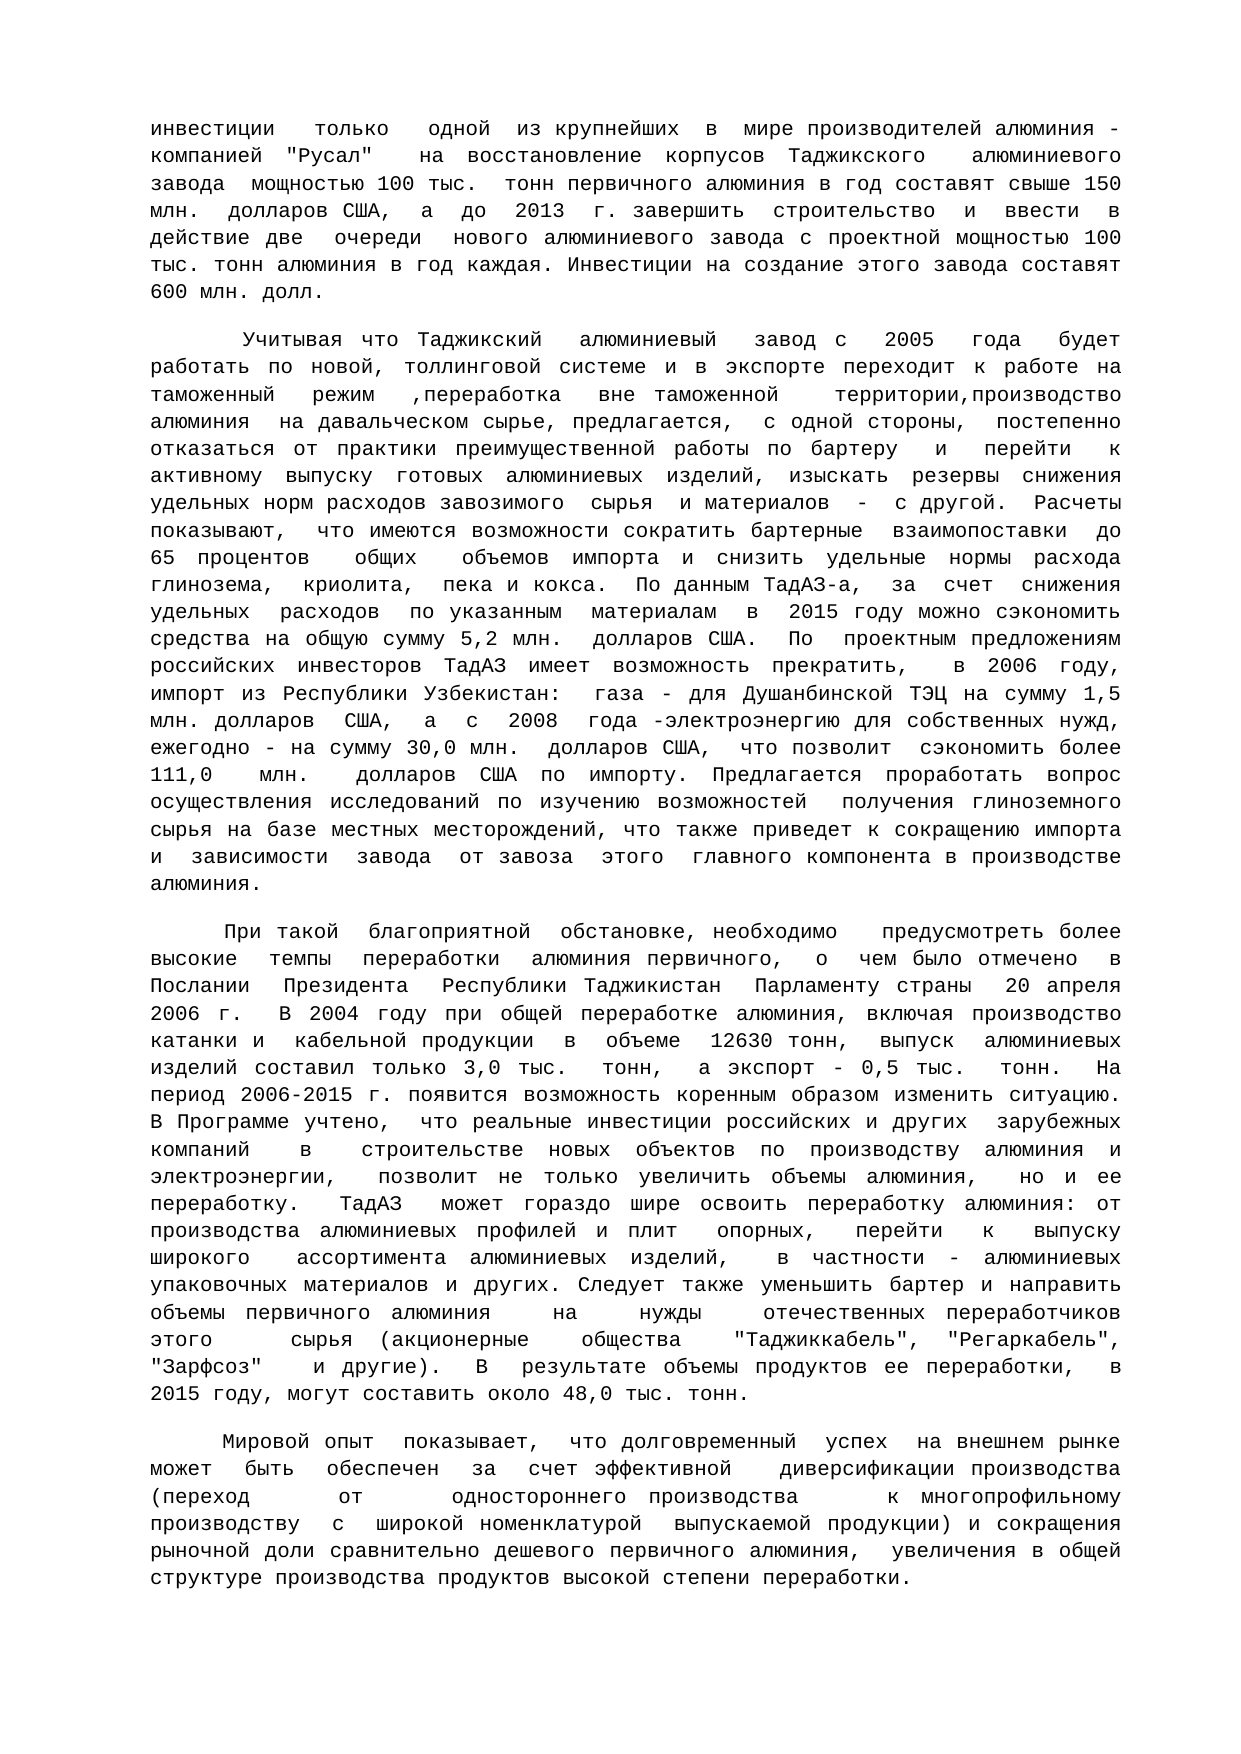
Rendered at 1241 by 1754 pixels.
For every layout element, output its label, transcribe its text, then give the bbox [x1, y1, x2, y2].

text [150, 118, 1122, 305]
text Учитывая что Таджикский алюминиевый завод с 2005 года будет работать по новой, толлинговой системе и в экспорте переходит к работе на таможенный режим ,переработка вне таможенной территории,производство алюминия на давальческом сырье, предлагается, с одной стороны, постепенно отказаться от практики преимущественной работы по бартеру и перейти к активному выпуску готовых алюминиевых изделий, изыскать резервы снижения удельных норм расходов завозимого сырья и материалов - с другой. Расчеты показывают, что имеются возможности сократить бартерные взаимопоставки до 65 процентов общих объемов импорта и снизить удельные нормы расхода глинозема, криолита, пека и кокса. По данным ТадАЗ-а, за счет снижения удельных расходов по указанным материалам в 2015 году можно сэкономить средства на общую сумму 5,2 млн. долларов США. По проектным предложениям российских инвесторов ТадАЗ имеет возможность прекратить, в 2006 году, импорт из Республики Узбекистан: газа - для Душанбинской ТЭЦ на сумму 1,5 млн. долларов США, а с 2008 года -электроэнергию для собственных нужд, ежегодно - на сумму 30,0 млн. долларов США, что позволит сэкономить более 111,0 млн. долларов США по импорту. Предлагается проработать вопрос осуществления исследований по изучению возможностей получения глиноземного сырья на базе местных месторождений, что также приведет к сокращению импорта и зависимости завода от завоза этого главного компонента в производстве алюминия. [150, 329, 1122, 897]
text Мировой опыт показывает, что долговременный успех на внешнем рынке может быть обеспечен за счет эффективной диверсификации производства (переход от одностороннего производства к многопрофильному производству с широкой номенклатурой выпускаемой продукции) и сокращения рыночной доли сравнительно дешевого первичного алюминия, увеличения в общей структуре производства продуктов высокой степени переработки. [150, 1431, 1122, 1591]
text При такой благоприятной обстановке, необходимо предусмотреть более высокие темпы переработки алюминия первичного, о чем было отмечено в Послании Президента Республики Таджикистан Парламенту страны 20 апреля 2006 г. В 2004 году при общей переработке алюминия, включая производство катанки и кабельной продукции в объеме 12630 тонн, выпуск алюминиевых изделий составил только 3,0 тыс. тонн, а экспорт - 0,5 тыс. тонн. На период 2006-2015 г. появится возможность коренным образом изменить ситуацию. В Программе учтено, что реальные инвестиции российских и других зарубежных компаний в строительстве новых объектов по производству алюминия и электроэнергии, позволит не только увеличить объемы алюминия, но и ее переработку. ТадАЗ может гораздо шире освоить переработку алюминия: от производства алюминиевых профилей и плит опорных, перейти к выпуску широкого ассортимента алюминиевых изделий, в частности - алюминиевых упаковочных материалов и других. Следует также уменьшить бартер и направить объемы первичного алюминия на нужды отечественных переработчиков этого сырья (акционерные общества "Таджиккабель", "Регаркабель", "Зарфсоз" и другие). В результате объемы продуктов ее переработки, в 2015 году, могут составить около 48,0 тыс. тонн. [150, 921, 1122, 1407]
